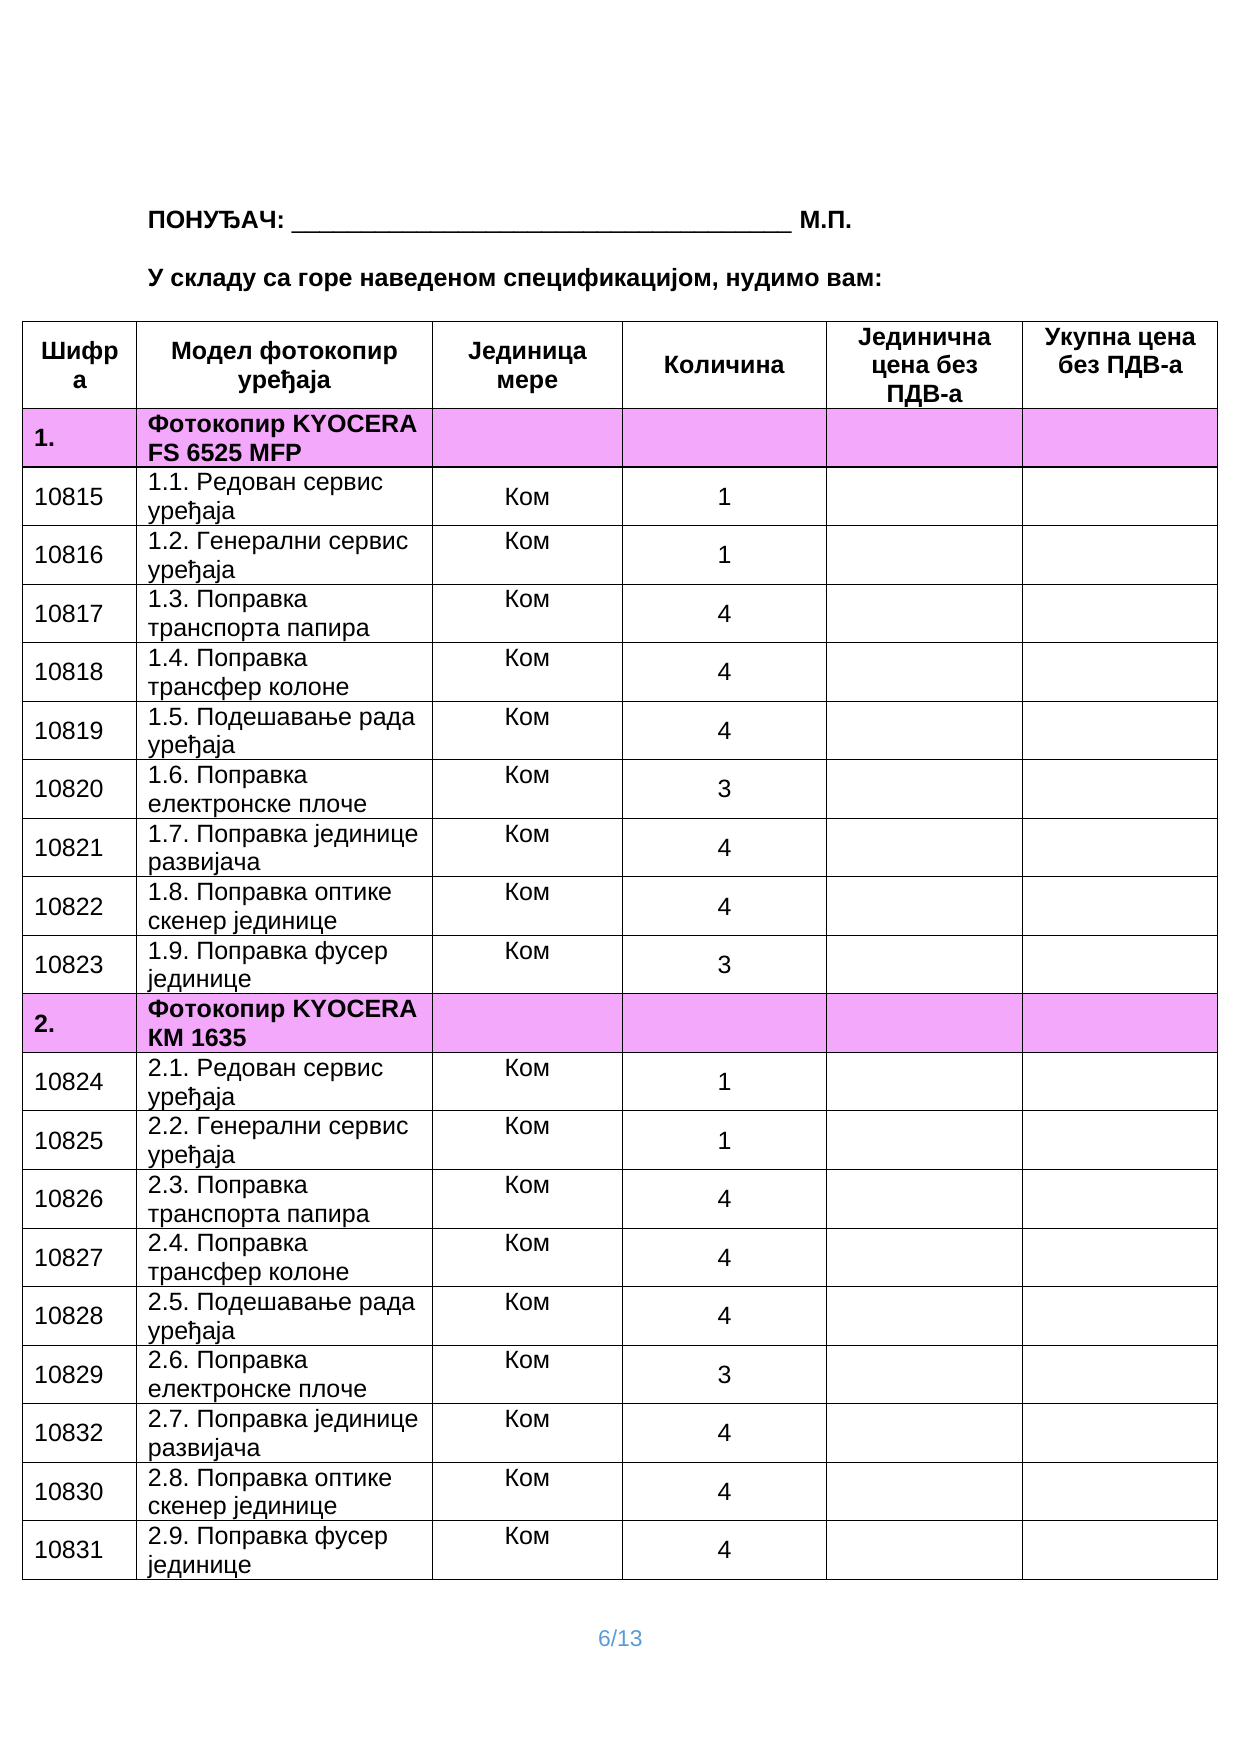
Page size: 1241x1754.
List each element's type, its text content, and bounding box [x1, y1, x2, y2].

table_cell Ком [433, 468, 622, 525]
table_cell [827, 936, 1022, 993]
table_cell [827, 1521, 1022, 1579]
table_cell [827, 1287, 1022, 1344]
table_cell 1.1. Редован сервис уређаја [137, 468, 432, 525]
table_cell 10818 [23, 643, 136, 701]
table_header Јединична цена без ПДВ-а [827, 322, 1022, 408]
table_cell Ком [433, 1346, 622, 1403]
table_cell [827, 1229, 1022, 1286]
text ПОНУЂАЧ: ____________________________________ М.П. [148, 206, 1093, 234]
table_cell 10828 [23, 1287, 136, 1344]
table_cell 2.2. Генерални сервис уређаја [137, 1111, 432, 1169]
table_cell [1023, 468, 1217, 525]
table_cell 1.5. Подешавање рада уређаја [137, 702, 432, 759]
table_cell 2.1. Редован сервис уређаја [137, 1053, 432, 1110]
table_cell [827, 468, 1022, 525]
table_cell 3 [623, 936, 826, 993]
table_cell [827, 877, 1022, 935]
table_cell 1.6. Поправка електронске плоче [137, 760, 432, 818]
table_cell Ком [433, 760, 622, 818]
table_cell [827, 760, 1022, 818]
table_cell 1.2. Генерални сервис уређаја [137, 526, 432, 583]
table_cell [827, 643, 1022, 701]
table_cell [827, 526, 1022, 583]
table_cell [1023, 1521, 1217, 1579]
table_cell 4 [623, 1229, 826, 1286]
table_cell [1023, 643, 1217, 701]
table_cell [827, 702, 1022, 759]
table_cell [827, 409, 1022, 466]
table_cell [1023, 409, 1217, 466]
table_cell [433, 994, 622, 1052]
table_cell [1023, 702, 1217, 759]
table_cell 4 [623, 1170, 826, 1227]
table_cell [1023, 994, 1217, 1052]
table_cell 10823 [23, 936, 136, 993]
table_cell [1023, 1287, 1217, 1344]
table_cell [1023, 819, 1217, 876]
table_cell [827, 1111, 1022, 1169]
table_cell 10830 [23, 1463, 136, 1520]
table_cell Ком [433, 1404, 622, 1462]
table_header Укупна цена без ПДВ-а [1023, 322, 1217, 408]
table_cell 10824 [23, 1053, 136, 1110]
table_cell 1. [23, 409, 136, 466]
table_cell [623, 994, 826, 1052]
table_cell 1 [623, 468, 826, 525]
table_cell [1023, 1111, 1217, 1169]
table_cell 3 [623, 1346, 826, 1403]
table_cell [1023, 936, 1217, 993]
table_cell 4 [623, 877, 826, 935]
table_cell 1 [623, 1111, 826, 1169]
table_cell 3 [623, 760, 826, 818]
table_cell 10832 [23, 1404, 136, 1462]
table_cell 10816 [23, 526, 136, 583]
table_cell 10821 [23, 819, 136, 876]
table_cell [1023, 1170, 1217, 1227]
table_cell 4 [623, 585, 826, 642]
table_header Количина [623, 322, 826, 408]
table_cell Ком [433, 526, 622, 583]
table_cell [1023, 1346, 1217, 1403]
table_cell 10825 [23, 1111, 136, 1169]
table_cell 2.4. Поправка трансфер колоне [137, 1229, 432, 1286]
table_cell 2.6. Поправка електронске плоче [137, 1346, 432, 1403]
table_cell [827, 1053, 1022, 1110]
table_cell 1 [623, 526, 826, 583]
table_cell 4 [623, 1287, 826, 1344]
table_cell [827, 819, 1022, 876]
table_cell Фотокопир KYOCERA КМ 1635 [137, 994, 432, 1052]
table_cell 10826 [23, 1170, 136, 1227]
table_cell 1.7. Поправка јединице развијача [137, 819, 432, 876]
table_cell Ком [433, 819, 622, 876]
table_cell 10822 [23, 877, 136, 935]
table_header Шифра [23, 322, 136, 408]
table_cell [1023, 877, 1217, 935]
table_cell Ком [433, 936, 622, 993]
table_header Јединица мере [433, 322, 622, 408]
table_cell [1023, 760, 1217, 818]
table_cell 2.8. Поправка оптике скенер јединице [137, 1463, 432, 1520]
table_cell Ком [433, 702, 622, 759]
table_cell Ком [433, 1229, 622, 1286]
table_cell [827, 1404, 1022, 1462]
table_cell 4 [623, 819, 826, 876]
table_cell [827, 994, 1022, 1052]
table_cell Ком [433, 877, 622, 935]
table_cell 1.8. Поправка оптике скенер јединице [137, 877, 432, 935]
table_cell 1.4. Поправка трансфер колоне [137, 643, 432, 701]
table_cell Ком [433, 1170, 622, 1227]
table_cell [1023, 526, 1217, 583]
table_cell Ком [433, 585, 622, 642]
table_cell [827, 1170, 1022, 1227]
table_cell 10827 [23, 1229, 136, 1286]
table_cell [1023, 1404, 1217, 1462]
table_cell Ком [433, 1521, 622, 1579]
table_cell Ком [433, 643, 622, 701]
table_cell 10817 [23, 585, 136, 642]
table_cell [433, 409, 622, 466]
table_cell 10815 [23, 468, 136, 525]
table_cell 10820 [23, 760, 136, 818]
table_cell [623, 409, 826, 466]
table_cell 4 [623, 643, 826, 701]
table_cell [1023, 585, 1217, 642]
table_cell 4 [623, 1404, 826, 1462]
table_cell 10831 [23, 1521, 136, 1579]
table_cell 2.3. Поправка транспорта папира [137, 1170, 432, 1227]
table_cell [1023, 1053, 1217, 1110]
table_cell 2.7. Поправка јединице развијача [137, 1404, 432, 1462]
table_cell [1023, 1229, 1217, 1286]
table_cell Ком [433, 1053, 622, 1110]
table_cell 2. [23, 994, 136, 1052]
table_cell Фотокопир KYOCERA FS 6525 MFP [137, 409, 432, 466]
table_cell [827, 585, 1022, 642]
table_cell 4 [623, 1521, 826, 1579]
table_cell 2.5. Подешавање рада уређаја [137, 1287, 432, 1344]
table_cell 10819 [23, 702, 136, 759]
table_cell Ком [433, 1287, 622, 1344]
table_cell [827, 1346, 1022, 1403]
table_cell [1023, 1463, 1217, 1520]
table_cell [827, 1463, 1022, 1520]
table_cell Ком [433, 1111, 622, 1169]
table_cell 1.9. Поправка фусер јединице [137, 936, 432, 993]
table_cell 1.3. Поправка транспорта папира [137, 585, 432, 642]
table_header Модел фотокопир уређаја [137, 322, 432, 408]
table_cell 10829 [23, 1346, 136, 1403]
table_cell 2.9. Поправка фусер јединице [137, 1521, 432, 1579]
table_cell 4 [623, 702, 826, 759]
text У складу са горе наведеном спецификацијом, нудимо вам: [148, 263, 1093, 292]
table_cell 1 [623, 1053, 826, 1110]
table_cell Ком [433, 1463, 622, 1520]
table_cell 4 [623, 1463, 826, 1520]
